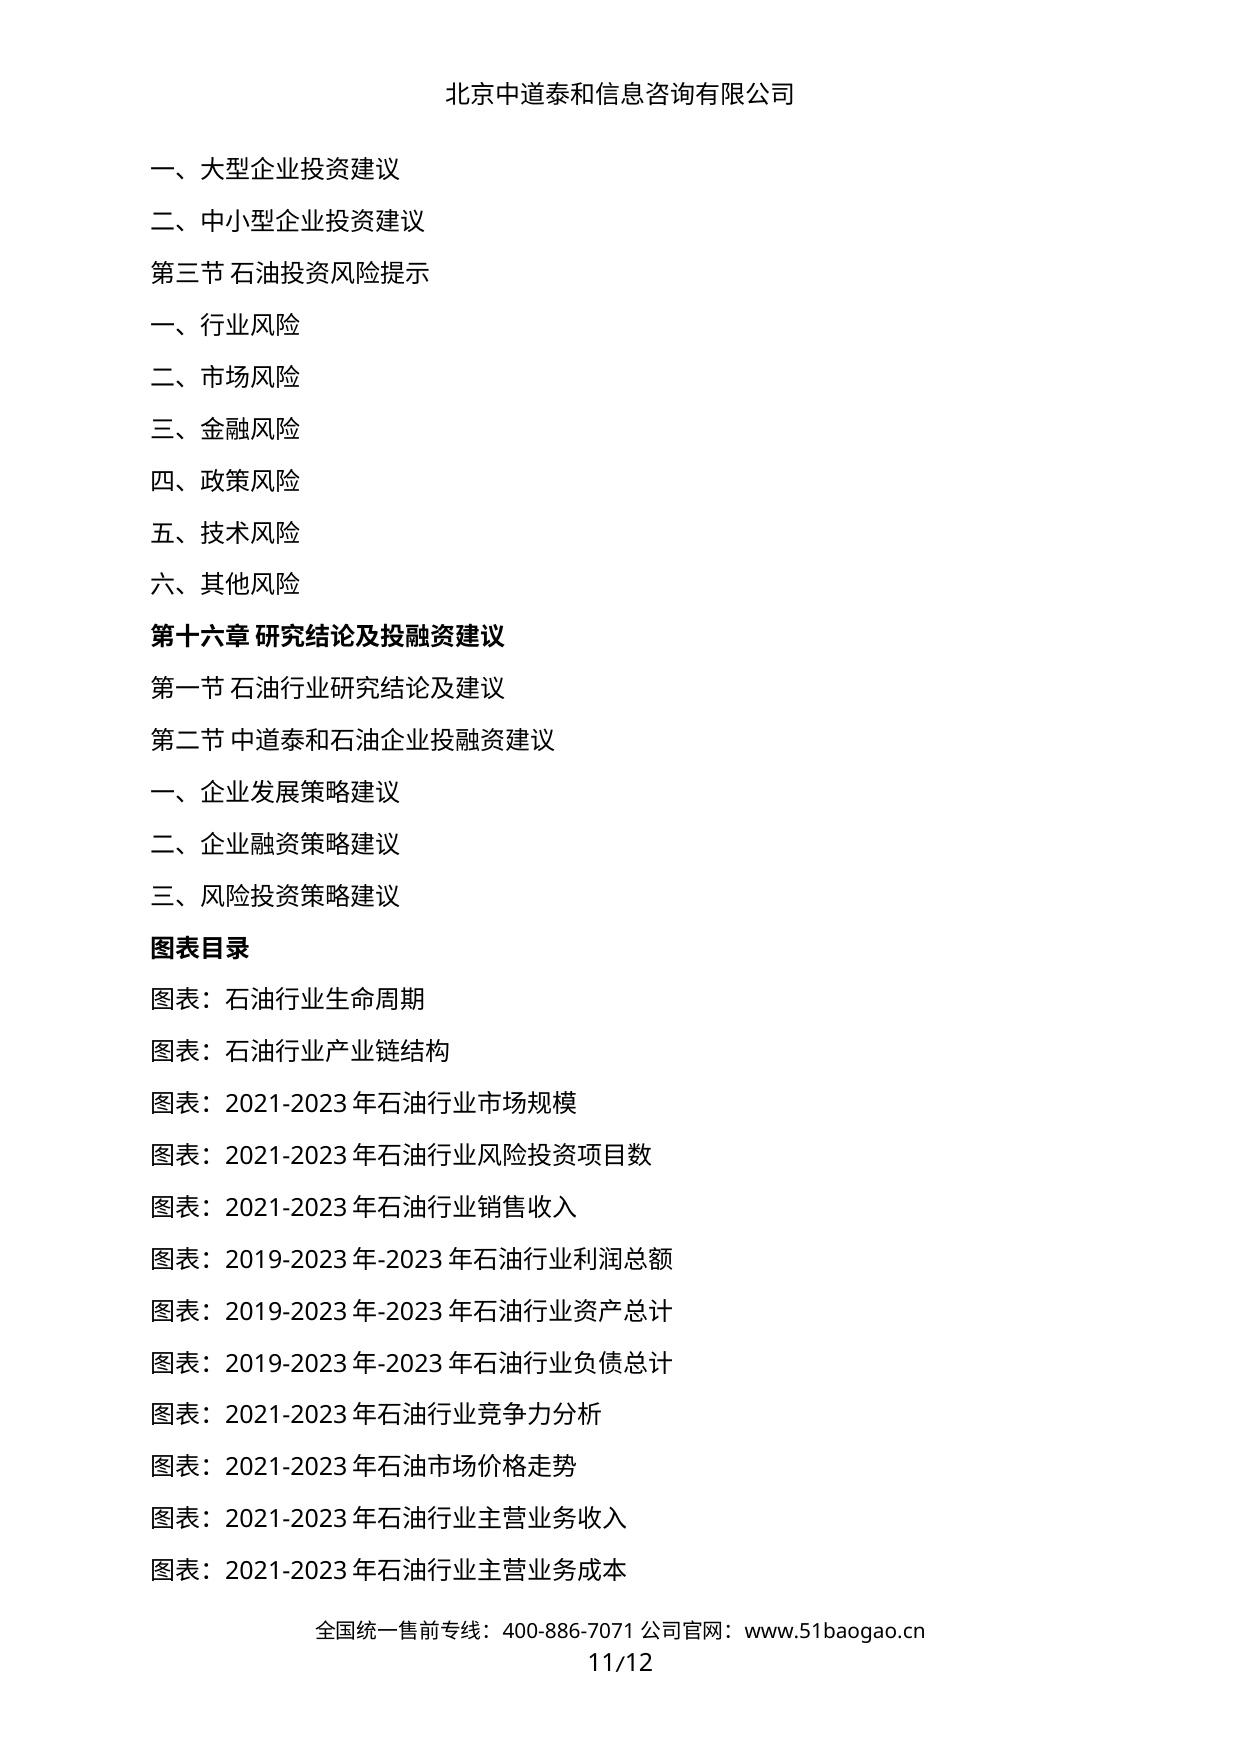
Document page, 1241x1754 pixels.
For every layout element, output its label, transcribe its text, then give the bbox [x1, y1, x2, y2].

text 第一节 石油行业研究结论及建议 [150, 669, 1090, 705]
text 二、市场风险 [150, 357, 1090, 394]
text 图表：2021-2023年石油行业主营业务成本 [150, 1551, 1090, 1587]
text 一、行业风险 [150, 306, 1090, 342]
text 图表：2021-2023年石油行业主营业务收入 [150, 1499, 1090, 1535]
text 图表：2021-2023年石油行业竞争力分析 [150, 1395, 1090, 1431]
text 一、大型企业投资建议 [150, 150, 1090, 186]
text 第二节 中道泰和石油企业投融资建议 [150, 721, 1090, 757]
text 六、其他风险 [150, 565, 1090, 601]
text 二、中小型企业投资建议 [150, 202, 1090, 238]
text 第十六章 研究结论及投融资建议 [150, 617, 1090, 653]
text 四、政策风险 [150, 461, 1090, 497]
text 图表：2021-2023年石油市场价格走势 [150, 1447, 1090, 1483]
text 图表：2021-2023年石油行业市场规模 [150, 1084, 1090, 1120]
text 五、技术风险 [150, 513, 1090, 549]
text 图表：石油行业生命周期 [150, 980, 1090, 1016]
text 第三节 石油投资风险提示 [150, 254, 1090, 290]
text 二、企业融资策略建议 [150, 824, 1090, 861]
text 一、企业发展策略建议 [150, 772, 1090, 809]
text 图表：2019-2023年-2023年石油行业负债总计 [150, 1343, 1090, 1379]
text 图表：石油行业产业链结构 [150, 1032, 1090, 1068]
text 图表：2021-2023年石油行业风险投资项目数 [150, 1136, 1090, 1172]
text 图表目录 [150, 928, 1090, 964]
text 三、金融风险 [150, 409, 1090, 446]
text 三、风险投资策略建议 [150, 876, 1090, 912]
text 图表：2019-2023年-2023年石油行业利润总额 [150, 1239, 1090, 1276]
text 图表：2019-2023年-2023年石油行业资产总计 [150, 1291, 1090, 1327]
text 图表：2021-2023年石油行业销售收入 [150, 1187, 1090, 1224]
